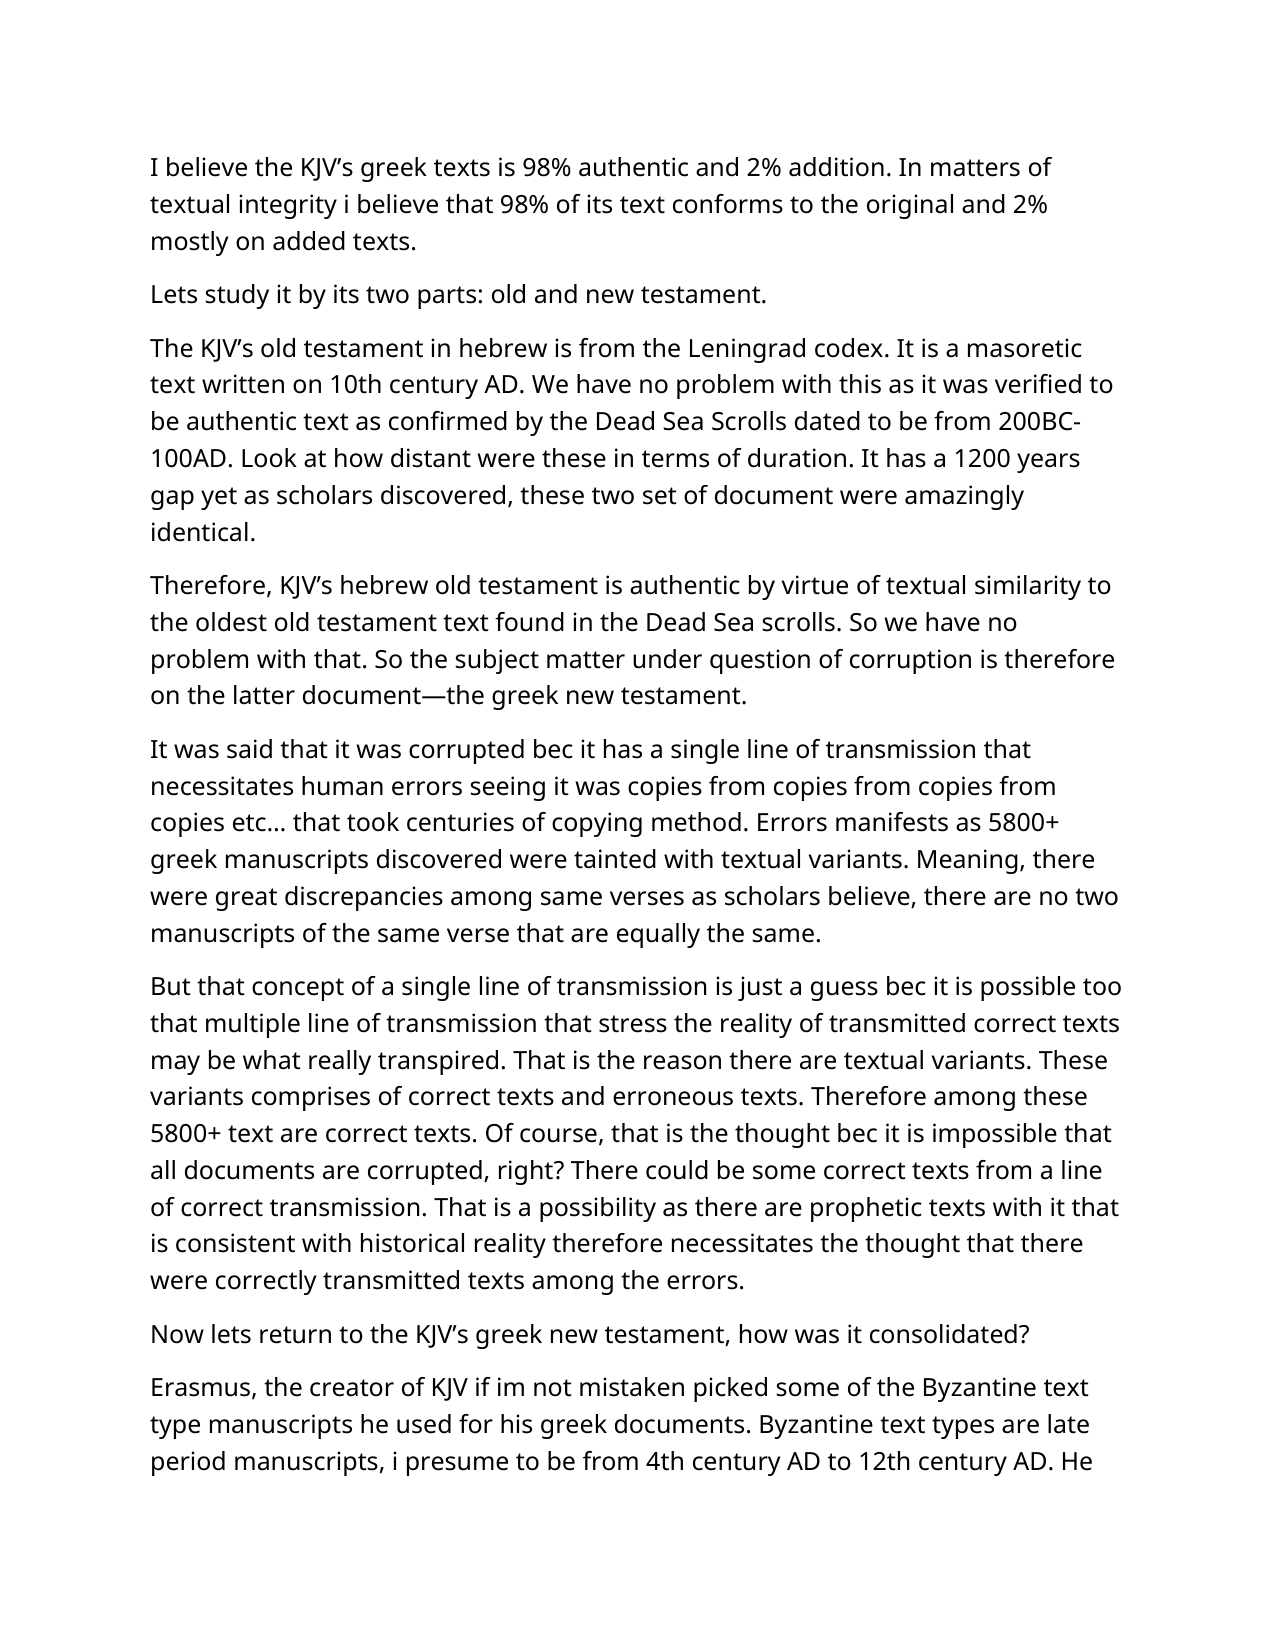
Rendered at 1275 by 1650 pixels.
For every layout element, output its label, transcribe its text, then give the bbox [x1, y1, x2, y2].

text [150, 1370, 1125, 1477]
text Now lets return to the KJV’s greek new testament, how was it consolidated? [150, 1316, 1125, 1350]
text Lets study it by its two parts: old and new testament. [150, 277, 1125, 311]
text I believe the KJV’s greek texts is 98% authentic and 2% addition. In matters of textual integrity i believe that 98% of its text conforms to the original and 2% mostly on added texts. [150, 150, 1125, 258]
text The KJV’s old testament in hebrew is from the Leningrad codex. It is a masoretic text written on 10th century AD. We have no problem with this as it was verified to be authentic text as confirmed by the Dead Sea Scrolls dated to be from 200BC-100AD. Look at how distant were these in terms of duration. It has a 1200 years gap yet as scholars discovered, these two set of document were amazingly identical. [150, 330, 1125, 548]
text Therefore, KJV’s hebrew old testament is authentic by virtue of textual similarity to the oldest old testament text found in the Dead Sea scrolls. So we have no problem with that. So the subject matter under question of corruption is therefore on the latter document—the greek new testament. [150, 568, 1125, 712]
text It was said that it was corrupted bec it has a single line of transmission that necessitates human errors seeing it was copies from copies from copies from copies etc… that took centuries of copying method. Errors manifests as 5800+ greek manuscripts discovered were tainted with textual variants. Meaning, there were great discrepancies among same verses as scholars believe, there are no two manuscripts of the same verse that are equally the same. [150, 731, 1125, 949]
text But that concept of a single line of transmission is just a guess bec it is possible too that multiple line of transmission that stress the reality of transmitted correct texts may be what really transpired. That is the reason there are textual variants. These variants comprises of correct texts and erroneous texts. Therefore among these 5800+ text are correct texts. Of course, that is the thought bec it is impossible that all documents are corrupted, right? There could be some correct texts from a line of correct transmission. That is a possibility as there are prophetic texts with it that is consistent with historical reality therefore necessitates the thought that there were correctly transmitted texts among the errors. [150, 969, 1125, 1297]
